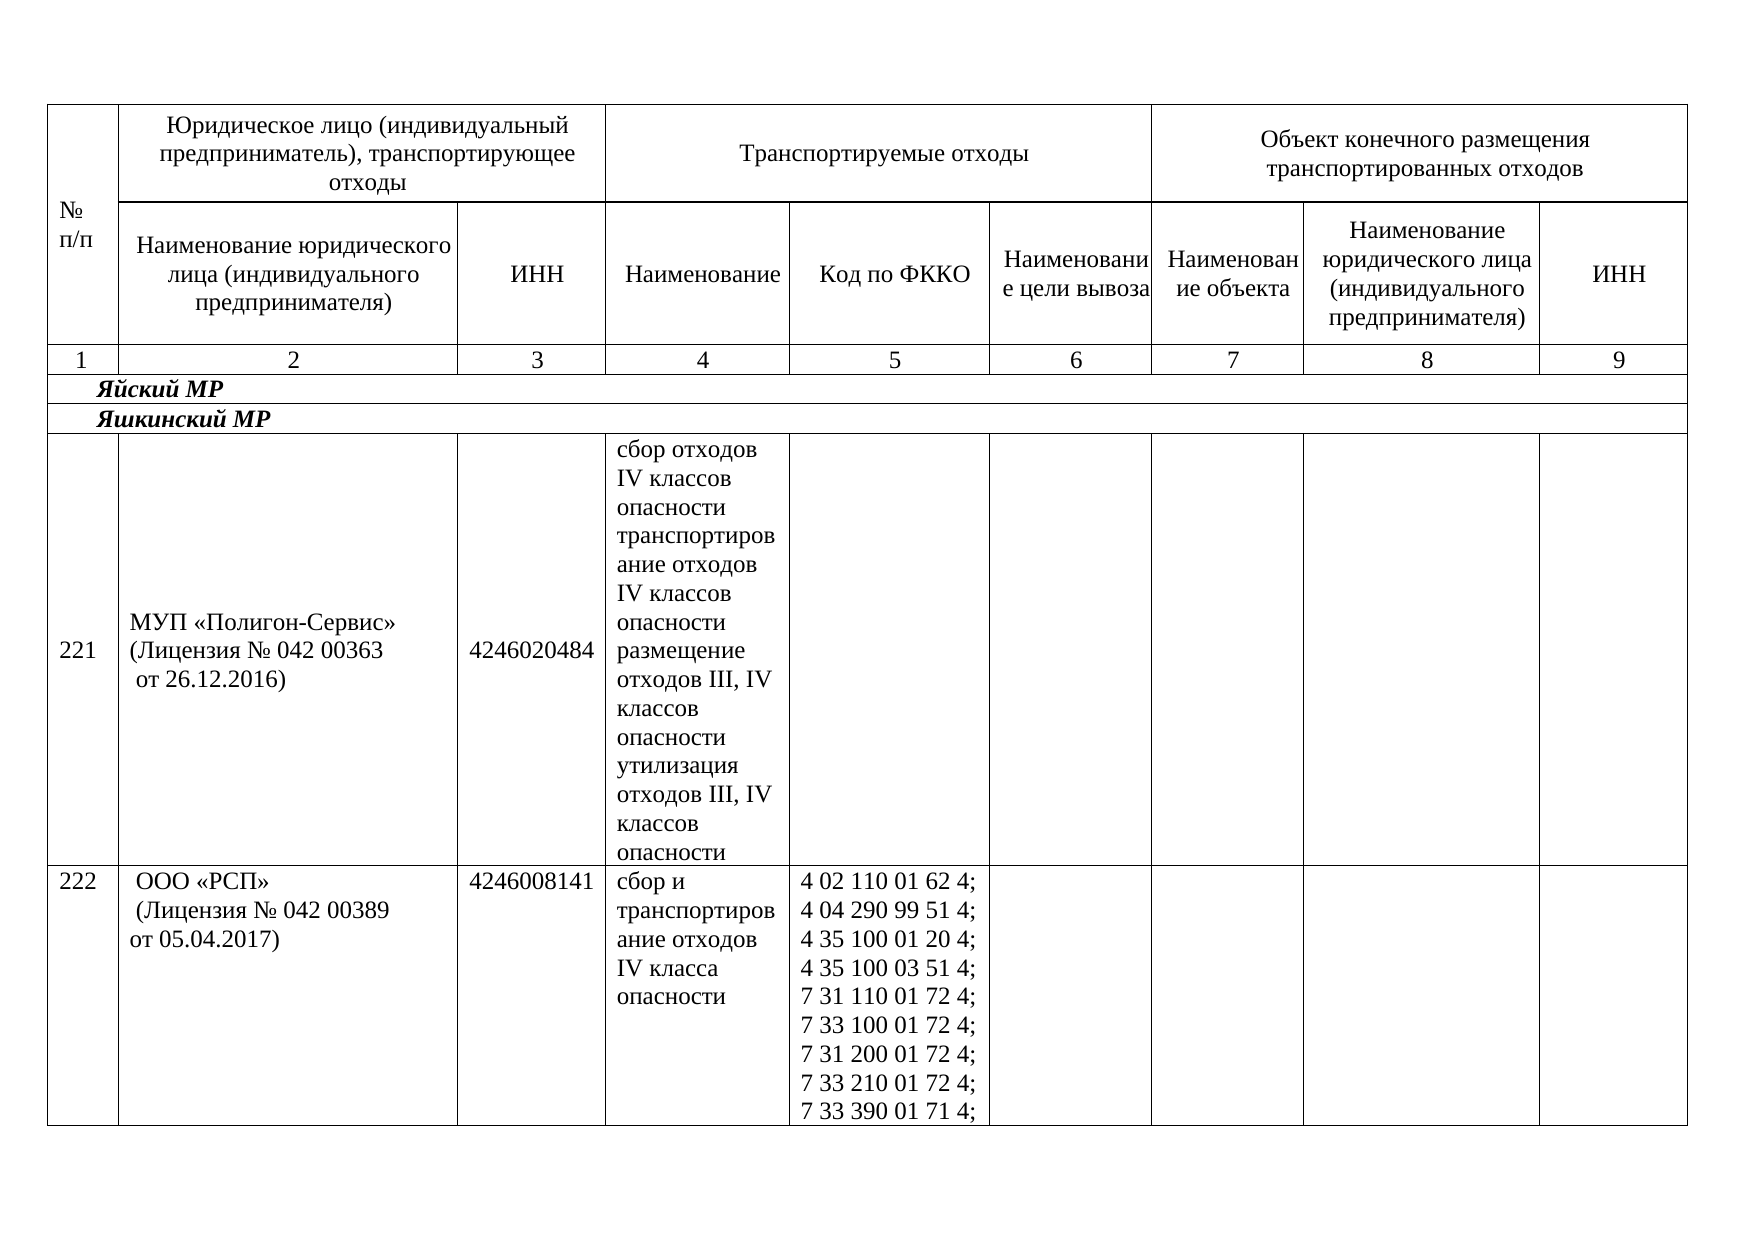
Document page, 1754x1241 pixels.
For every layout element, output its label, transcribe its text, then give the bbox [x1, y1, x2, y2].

table_cell [1304, 866, 1539, 1125]
table_cell 2 [119, 345, 457, 373]
table_cell 5 [790, 345, 989, 373]
table_cell ИНН [1540, 203, 1687, 344]
table_cell 8 [1304, 345, 1539, 373]
table_cell Наименование цели вывоза [990, 203, 1151, 344]
table_cell [790, 434, 989, 865]
table_header Юридическое лицо (индивидуальный предприниматель), транспортирующее отходы [119, 105, 605, 201]
table_cell 9 [1540, 345, 1687, 373]
table_cell сбор и транспортирование отходов IV класса опасности [606, 866, 789, 1125]
table_cell 1 [48, 345, 118, 373]
table_cell [1540, 866, 1687, 1125]
table_header Транспортируемые отходы [606, 105, 1151, 201]
table_cell Наименование юридического лица (индивидуального предпринимателя) [1304, 203, 1539, 344]
table_cell 4246008141 [458, 866, 605, 1125]
table_cell Яшкинский МР [48, 404, 1687, 433]
table_cell ООО «РСП» (Лицензия № 042 00389 от 05.04.2017) [119, 866, 457, 1125]
table_cell [990, 434, 1151, 865]
table_cell [48, 434, 118, 865]
table_cell Код по ФККО [790, 203, 989, 344]
table_cell 4246020484 [458, 434, 605, 865]
table_cell [1540, 434, 1687, 865]
table_header Объект конечного размещения транспортированных отходов [1152, 105, 1687, 201]
table_cell [1304, 434, 1539, 865]
table_cell [1152, 866, 1303, 1125]
table_cell [48, 866, 118, 1125]
table_cell Наименование объекта [1152, 203, 1303, 344]
table_cell [990, 866, 1151, 1125]
table_cell 4 02 110 01 62 4; 4 04 290 99 51 4; 4 35 100 01 20 4; 4 35 100 03 51 4; 7 31 110 01 72 4; 7 33 100 01 72 4; 7 31 200 01 72 4; 7 33 210 01 72 4; 7 33 390 01 71 4; 8 12 901 01 72 4; 8 26 210 01 51 4 [790, 866, 989, 1125]
table_cell [1152, 434, 1303, 865]
table_cell 4 [606, 345, 789, 373]
table_cell МУП «Полигон-Сервис» (Лицензия № 042 00363 от 26.12.2016) [119, 434, 457, 865]
table_cell Яйский МР [48, 375, 1687, 403]
table_cell Наименование [606, 203, 789, 344]
table_cell 7 [1152, 345, 1303, 373]
table_cell ИНН [458, 203, 605, 344]
table_cell Наименование юридического лица (индивидуального предпринимателя) [119, 203, 457, 344]
table_header № п/п [48, 105, 118, 344]
table_cell 3 [458, 345, 605, 373]
table_cell сбор отходов IV классов опасности транспортирование отходов IV классов опасности размещение отходов III, IV классов опасности утилизация отходов III, IV классов опасности [606, 434, 789, 865]
table_cell 6 [990, 345, 1151, 373]
